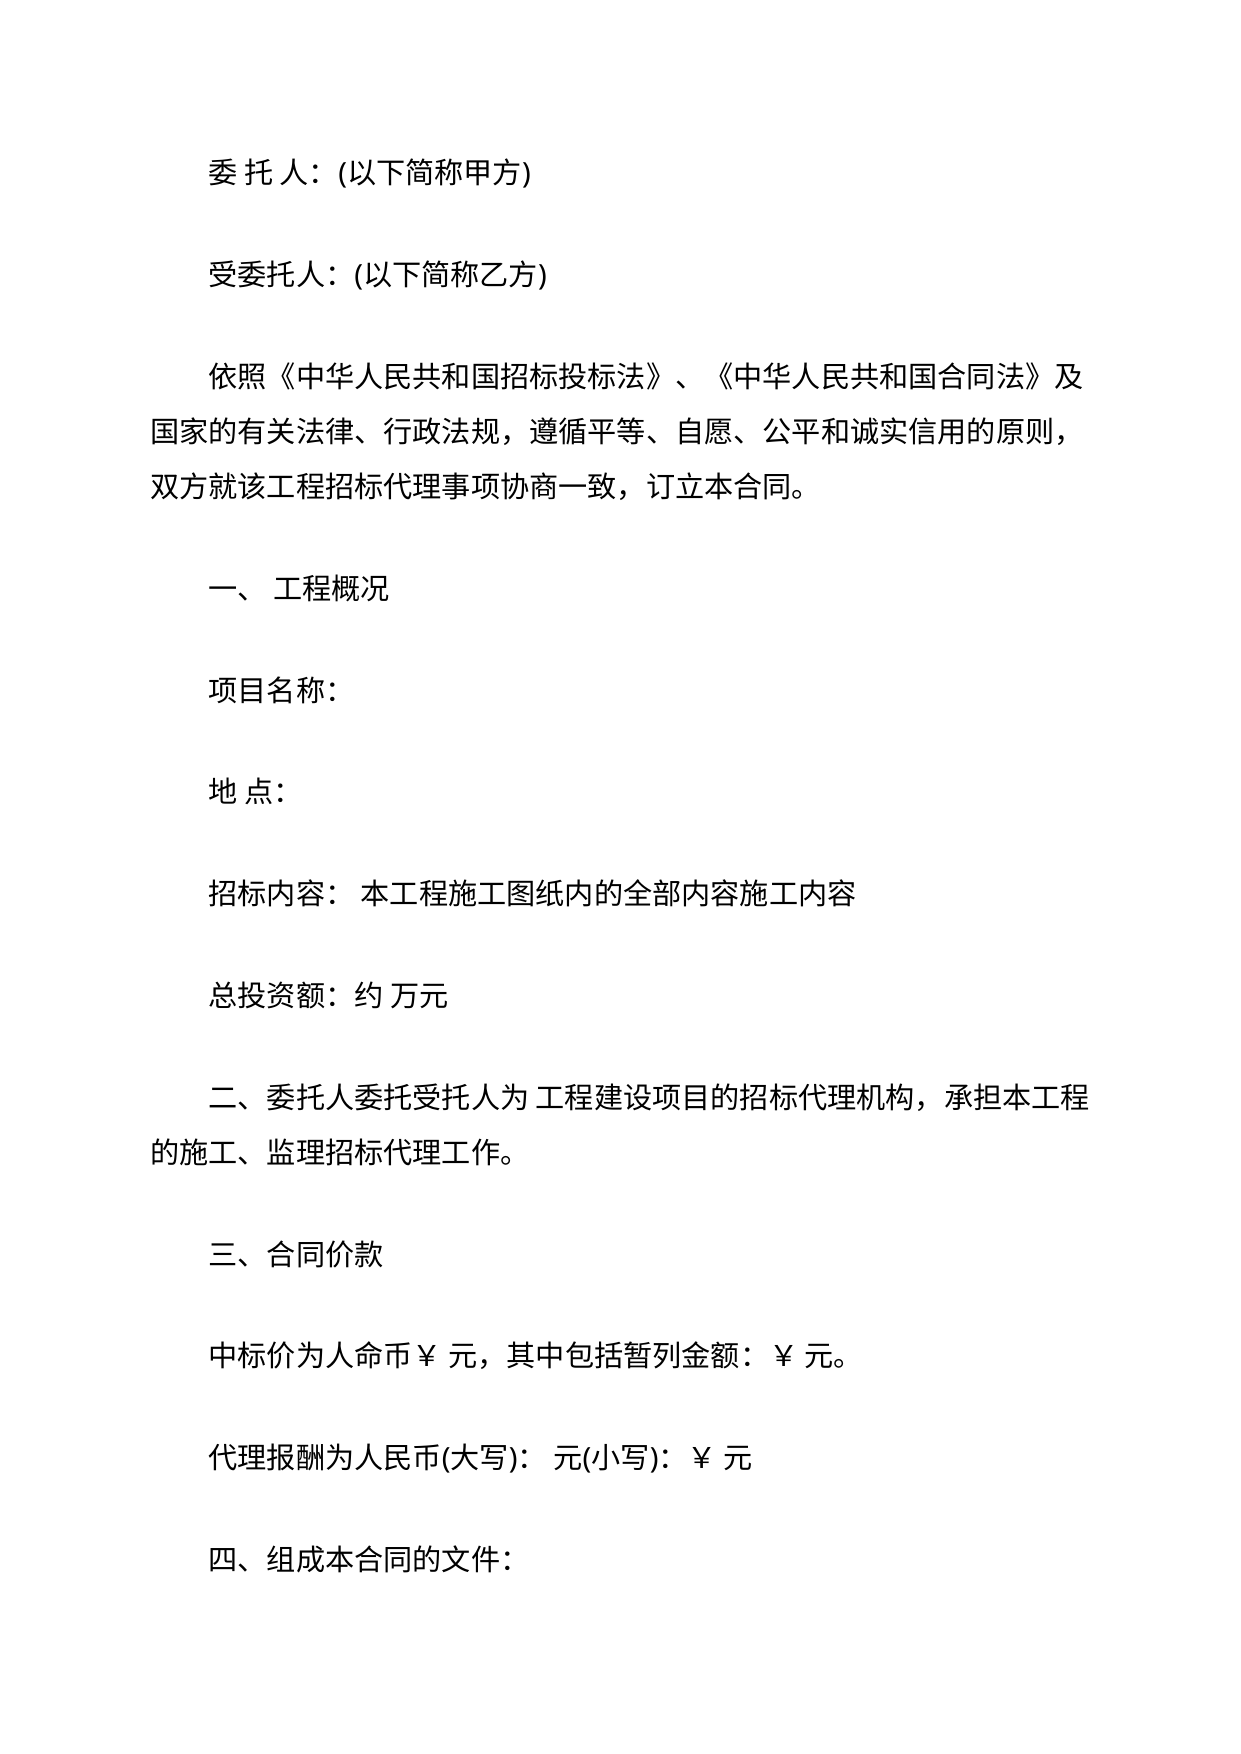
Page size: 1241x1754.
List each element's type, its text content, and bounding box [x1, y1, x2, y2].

text 四、组成本合同的文件： [150, 1537, 1090, 1579]
text 中标价为人命币￥ 元，其中包括暂列金额：￥ 元。 [150, 1333, 1090, 1375]
text 委 托 人：(以下简称甲方) [150, 150, 1090, 192]
text 招标内容： 本工程施工图纸内的全部内容施工内容 [150, 871, 1090, 913]
text 一、 工程概况 [150, 566, 1090, 608]
text 总投资额：约 万元 [150, 973, 1090, 1015]
text 项目名称： [150, 667, 1090, 709]
text 二、委托人委托受托人为 工程建设项目的招标代理机构，承担本工程的施工、监理招标代理工作。 [150, 1074, 1090, 1172]
text 代理报酬为人民币(大写)： 元(小写)：￥ 元 [150, 1434, 1090, 1477]
text 地 点： [150, 769, 1090, 811]
text 依照《中华人民共和国招标投标法》、《中华人民共和国合同法》及国家的有关法律、行政法规，遵循平等、自愿、公平和诚实信用的原则，双方就该工程招标代理事项协商一致，订立本合同。 [150, 354, 1090, 506]
text 三、合同价款 [150, 1231, 1090, 1273]
text 受委托人：(以下简称乙方) [150, 252, 1090, 294]
